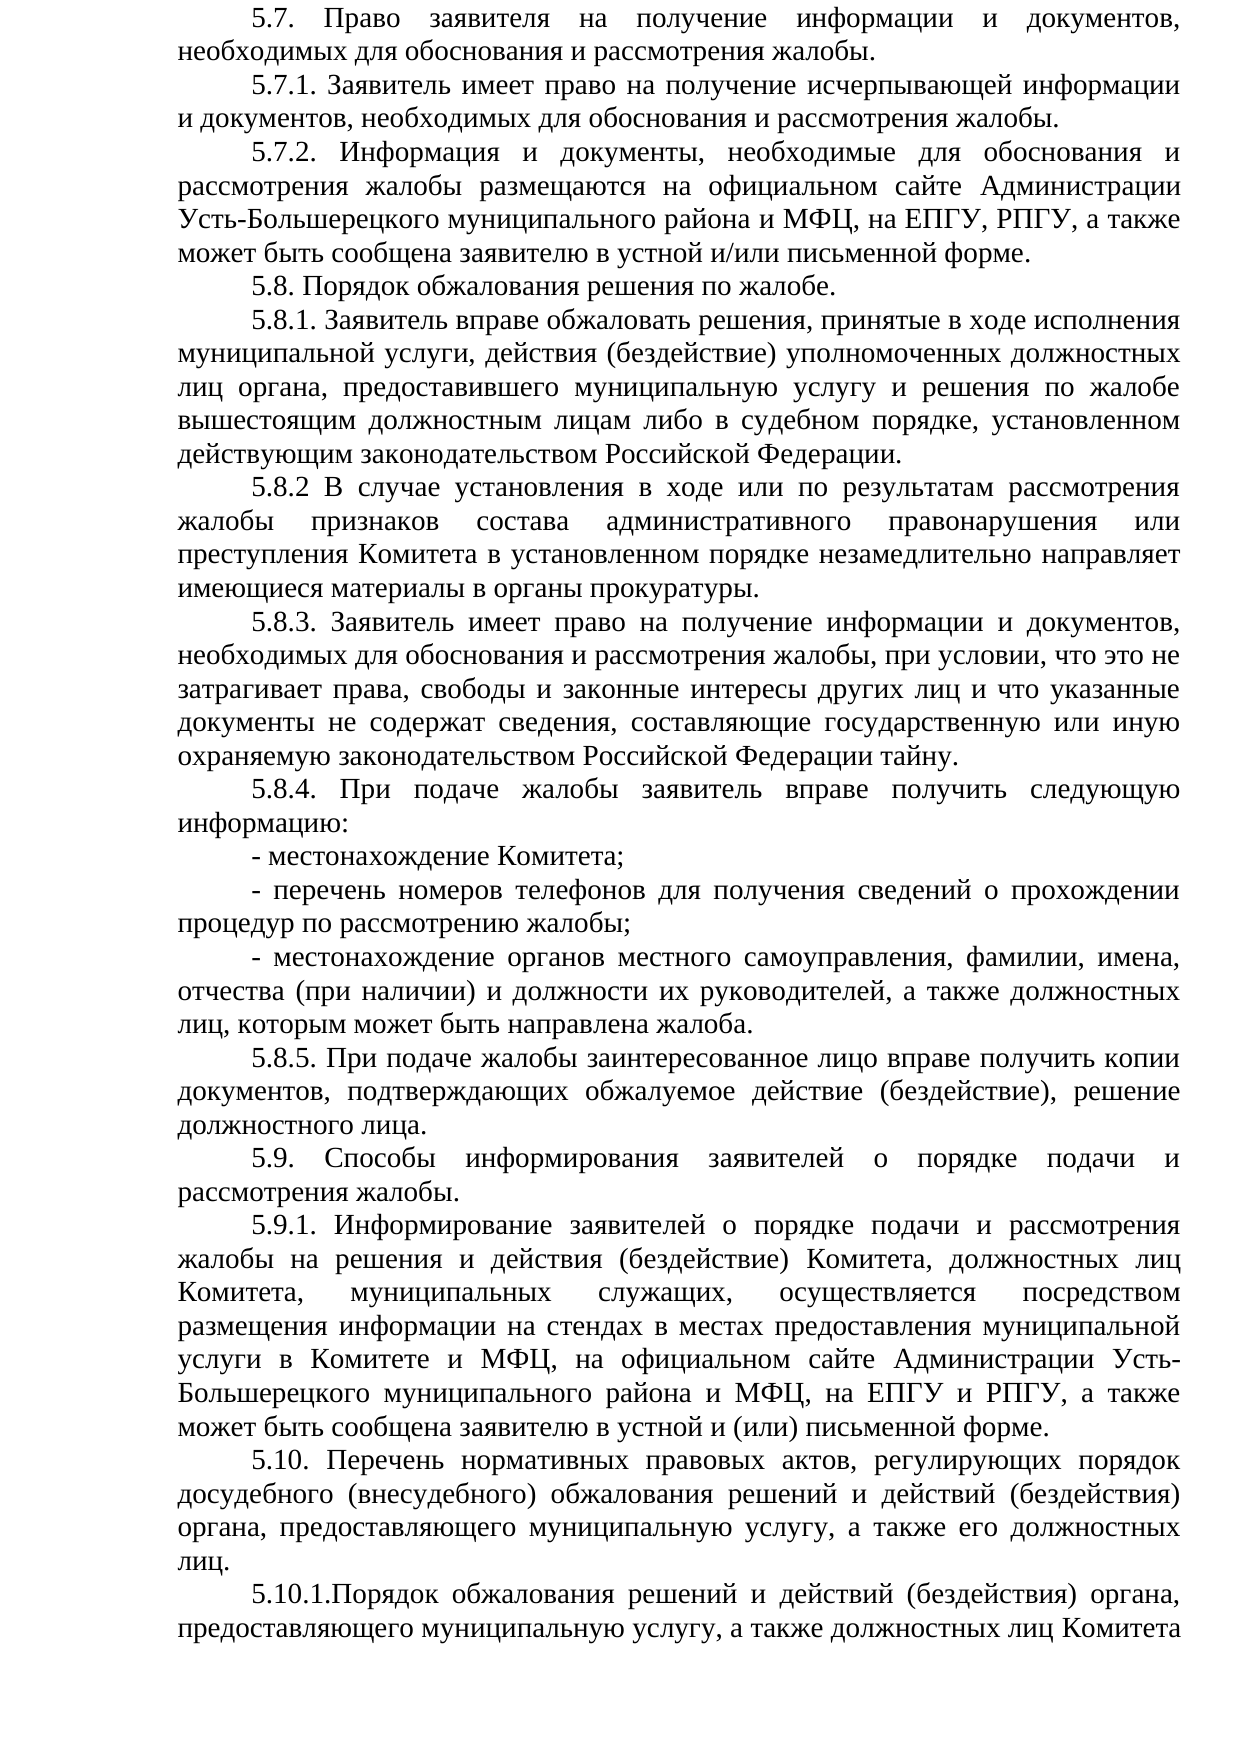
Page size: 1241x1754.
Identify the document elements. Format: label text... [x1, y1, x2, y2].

text 5.7.1. Заявитель имеет право на получение исчерпывающей информации и документов, необходимых для обоснования и рассмотрения жалобы. [177, 67, 1181, 134]
text 5.8.4. При подаче жалобы заявитель вправе получить следующую информацию: [177, 771, 1181, 838]
text 5.8.2 В случае установления в ходе или по результатам рассмотрения жалобы признаков состава административного правонарушения или преступления Комитета в установленном порядке незамедлительно направляет имеющиеся материалы в органы прокуратуры. [177, 469, 1181, 604]
text 5.8. Порядок обжалования решения по жалобе. [177, 268, 1181, 302]
text - местонахождение органов местного самоуправления, фамилии, имена, отчества (при наличии) и должности их руководителей, а также должностных лиц, которым может быть направлена жалоба. [177, 939, 1181, 1040]
text 5.8.1. Заявитель вправе обжаловать решения, принятые в ходе исполнения муниципальной услуги, действия (бездействие) уполномоченных должностных лиц органа, предоставившего муниципальную услугу и решения по жалобе вышестоящим должностным лицам либо в судебном порядке, установленном действующим законодательством Российской Федерации. [177, 302, 1181, 469]
text 5.8.3. Заявитель имеет право на получение информации и документов, необходимых для обоснования и рассмотрения жалобы, при условии, что это не затрагивает права, свободы и законные интересы других лиц и что указанные документы не содержат сведения, составляющие государственную или иную охраняемую законодательством Российской Федерации тайну. [177, 604, 1181, 771]
text 5.9. Способы информирования заявителей о порядке подачи и рассмотрения жалобы. [177, 1140, 1181, 1207]
text 5.8.5. При подаче жалобы заинтересованное лицо вправе получить копии документов, подтверждающих обжалуемое действие (бездействие), решение должностного лица. [177, 1040, 1181, 1140]
text 5.10. Перечень нормативных правовых актов, регулирующих порядок досудебного (внесудебного) обжалования решений и действий (бездействия) органа, предоставляющего муниципальную услугу, а также его должностных лиц. [177, 1442, 1181, 1576]
text 5.9.1. Информирование заявителей о порядке подачи и рассмотрения жалобы на решения и действия (бездействие) Комитета, должностных лиц Комитета, муниципальных служащих, осуществляется посредством размещения информации на стендах в местах предоставления муниципальной услуги в Комитете и МФЦ, на официальном сайте Администрации Усть-Большерецкого муниципального района и МФЦ, на ЕПГУ и РПГУ, а также может быть сообщена заявителю в устной и (или) письменной форме. [177, 1207, 1181, 1442]
text - перечень номеров телефонов для получения сведений о прохождении процедур по рассмотрению жалобы; [177, 872, 1181, 939]
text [177, 1576, 1181, 1643]
text - местонахождение Комитета; [177, 838, 1181, 872]
text 5.7.2. Информация и документы, необходимые для обоснования и рассмотрения жалобы размещаются на официальном сайте Администрации Усть-Большерецкого муниципального района и МФЦ, на ЕПГУ, РПГУ, а также может быть сообщена заявителю в устной и/или письменной форме. [177, 134, 1181, 268]
text 5.7. Право заявителя на получение информации и документов, необходимых для обоснования и рассмотрения жалобы. [177, 0, 1181, 67]
